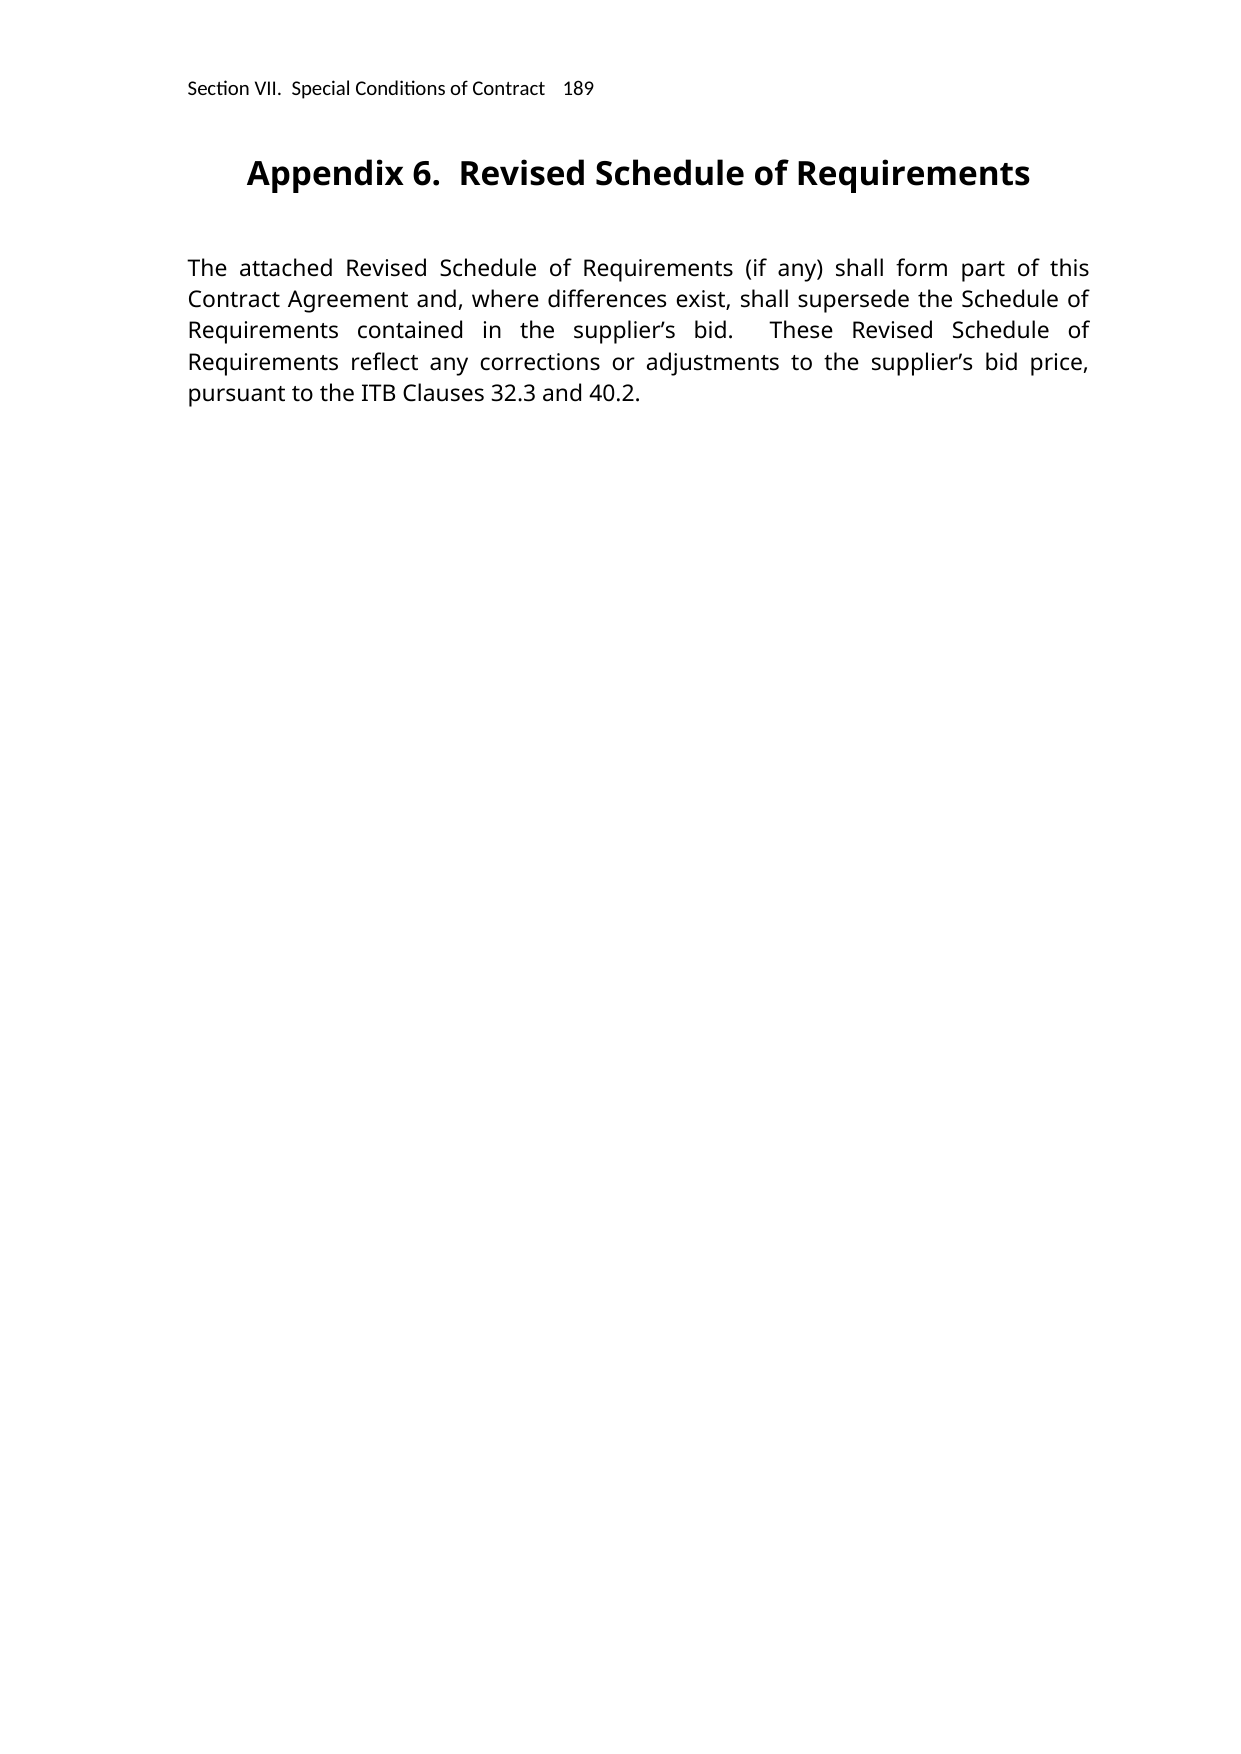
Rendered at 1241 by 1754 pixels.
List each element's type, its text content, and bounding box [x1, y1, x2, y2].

text Appendix 6. Revised Schedule of Requirements [187, 150, 1090, 195]
text The attached Revised Schedule of Requirements (if any) shall form part of this Contract Agreement and, where differences exist, shall supersede the Schedule of Requirements contained in the supplier’s bid. These Revised Schedule of Requirements reflect any corrections or adjustments to the supplier’s bid price, pursuant to the ITB Clauses 32.3 and 40.2. [187, 252, 1090, 408]
